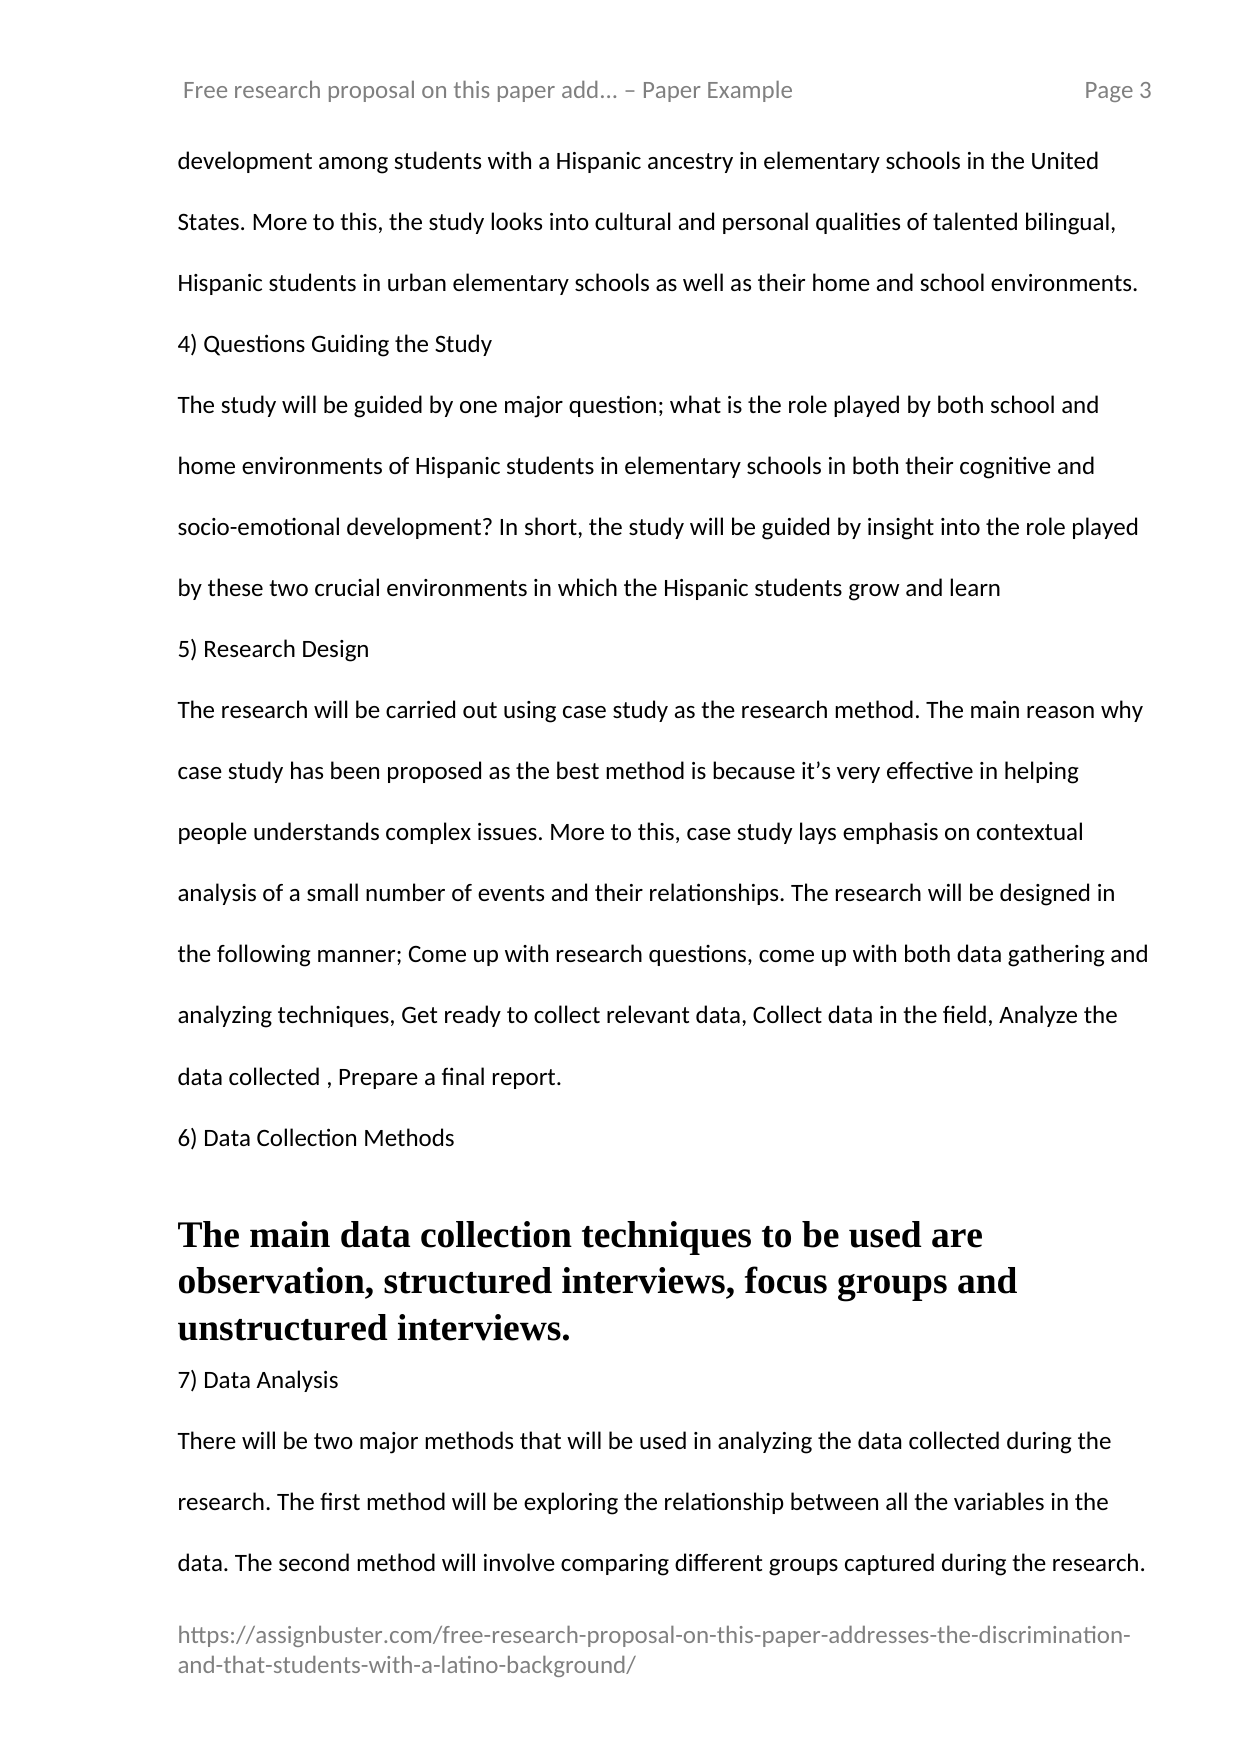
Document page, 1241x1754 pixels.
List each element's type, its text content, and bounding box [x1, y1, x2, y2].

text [177, 145, 1152, 1152]
subtitle The main data collection techniques to be used are observation, structured interviews, focus groups and unstructured interviews. [177, 1212, 1152, 1348]
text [177, 1364, 1152, 1578]
